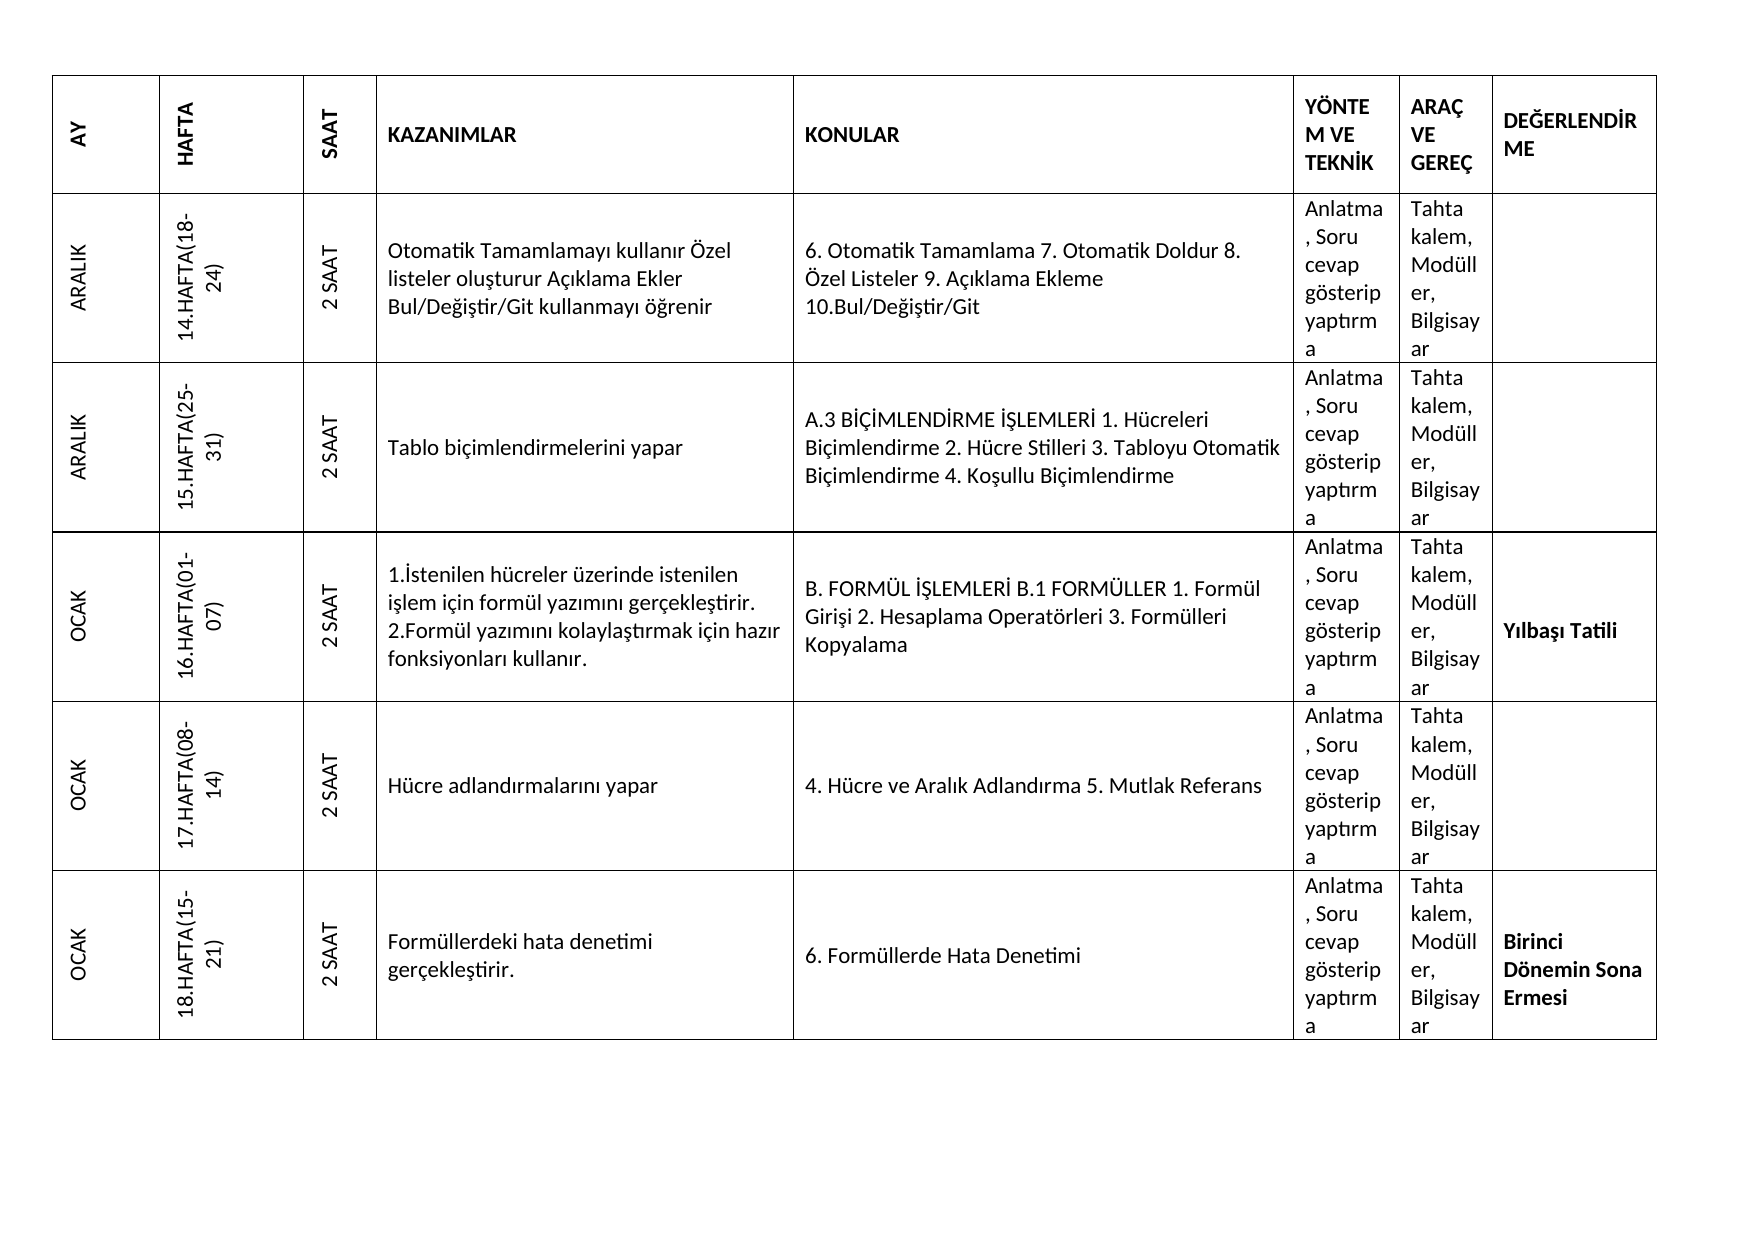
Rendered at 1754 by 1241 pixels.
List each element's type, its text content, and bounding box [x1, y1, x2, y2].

table_header SAAT [304, 76, 376, 193]
table_cell 17.HAFTA(08-14) [160, 702, 303, 870]
table_header KONULAR [794, 76, 1293, 193]
table_cell Formüllerdeki hata denetimi gerçekleştirir. [377, 871, 793, 1039]
table_header YÖNTEM VE TEKNİK [1294, 76, 1399, 193]
table_cell [1493, 363, 1656, 531]
table_cell Birinci Dönemin Sona Ermesi [1493, 871, 1656, 1039]
table_cell OCAK [53, 871, 159, 1039]
table_cell Anlatma, Soru cevap gösterip yaptırma [1294, 702, 1399, 870]
table_cell OCAK [53, 702, 159, 870]
table_cell 16.HAFTA(01-07) [160, 533, 303, 701]
table_cell 2 SAAT [304, 533, 376, 701]
table_cell Tahta kalem, Modüller, Bilgisayar [1400, 702, 1492, 870]
table_cell 6. Formüllerde Hata Denetimi [794, 871, 1293, 1039]
table_cell [1493, 194, 1656, 362]
table_cell 2 SAAT [304, 871, 376, 1039]
table_header DEĞERLENDİRME [1493, 76, 1656, 193]
table_cell Anlatma, Soru cevap gösterip yaptırma [1294, 871, 1399, 1039]
table_cell Tahta kalem, Modüller, Bilgisayar [1400, 871, 1492, 1039]
table_cell Tahta kalem, Modüller, Bilgisayar [1400, 533, 1492, 701]
table_cell Anlatma, Soru cevap gösterip yaptırma [1294, 194, 1399, 362]
table_cell 14.HAFTA(18-24) [160, 194, 303, 362]
table_cell 15.HAFTA(25-31) [160, 363, 303, 531]
table_cell [1493, 702, 1656, 870]
table_cell Hücre adlandırmalarını yapar [377, 702, 793, 870]
table_cell A.3 BİÇİMLENDİRME İŞLEMLERİ 1. Hücreleri Biçimlendirme 2. Hücre Stilleri 3. Tabloyu Otomatik Biçimlendirme 4. Koşullu Biçimlendirme [794, 363, 1293, 531]
table_cell 18.HAFTA(15-21) [160, 871, 303, 1039]
table_cell Anlatma, Soru cevap gösterip yaptırma [1294, 533, 1399, 701]
table_cell 2 SAAT [304, 363, 376, 531]
table_cell 4. Hücre ve Aralık Adlandırma 5. Mutlak Referans [794, 702, 1293, 870]
table_cell Tablo biçimlendirmelerini yapar [377, 363, 793, 531]
table_cell Tahta kalem, Modüller, Bilgisayar [1400, 363, 1492, 531]
table_header AY [53, 76, 159, 193]
table_header HAFTA [160, 76, 303, 193]
table_cell Yılbaşı Tatili [1493, 533, 1656, 701]
table_cell Tahta kalem, Modüller, Bilgisayar [1400, 194, 1492, 362]
table_header ARAÇ VE GEREÇ [1400, 76, 1492, 193]
table_cell ARALIK [53, 194, 159, 362]
table_cell 6. Otomatik Tamamlama 7. Otomatik Doldur 8. Özel Listeler 9. Açıklama Ekleme 10.Bul/Değiştir/Git [794, 194, 1293, 362]
table_cell 2 SAAT [304, 702, 376, 870]
table_cell ARALIK [53, 363, 159, 531]
table_cell B. FORMÜL İŞLEMLERİ B.1 FORMÜLLER 1. Formül Girişi 2. Hesaplama Operatörleri 3. Formülleri Kopyalama [794, 533, 1293, 701]
table_cell 1.İstenilen hücreler üzerinde istenilen işlem için formül yazımını gerçekleştirir. 2.Formül yazımını kolaylaştırmak için hazır fonksiyonları kullanır. [377, 533, 793, 701]
table_header KAZANIMLAR [377, 76, 793, 193]
table_cell 2 SAAT [304, 194, 376, 362]
table_cell OCAK [53, 533, 159, 701]
table_cell Anlatma, Soru cevap gösterip yaptırma [1294, 363, 1399, 531]
table_cell Otomatik Tamamlamayı kullanır Özel listeler oluşturur Açıklama Ekler Bul/Değiştir/Git kullanmayı öğrenir [377, 194, 793, 362]
